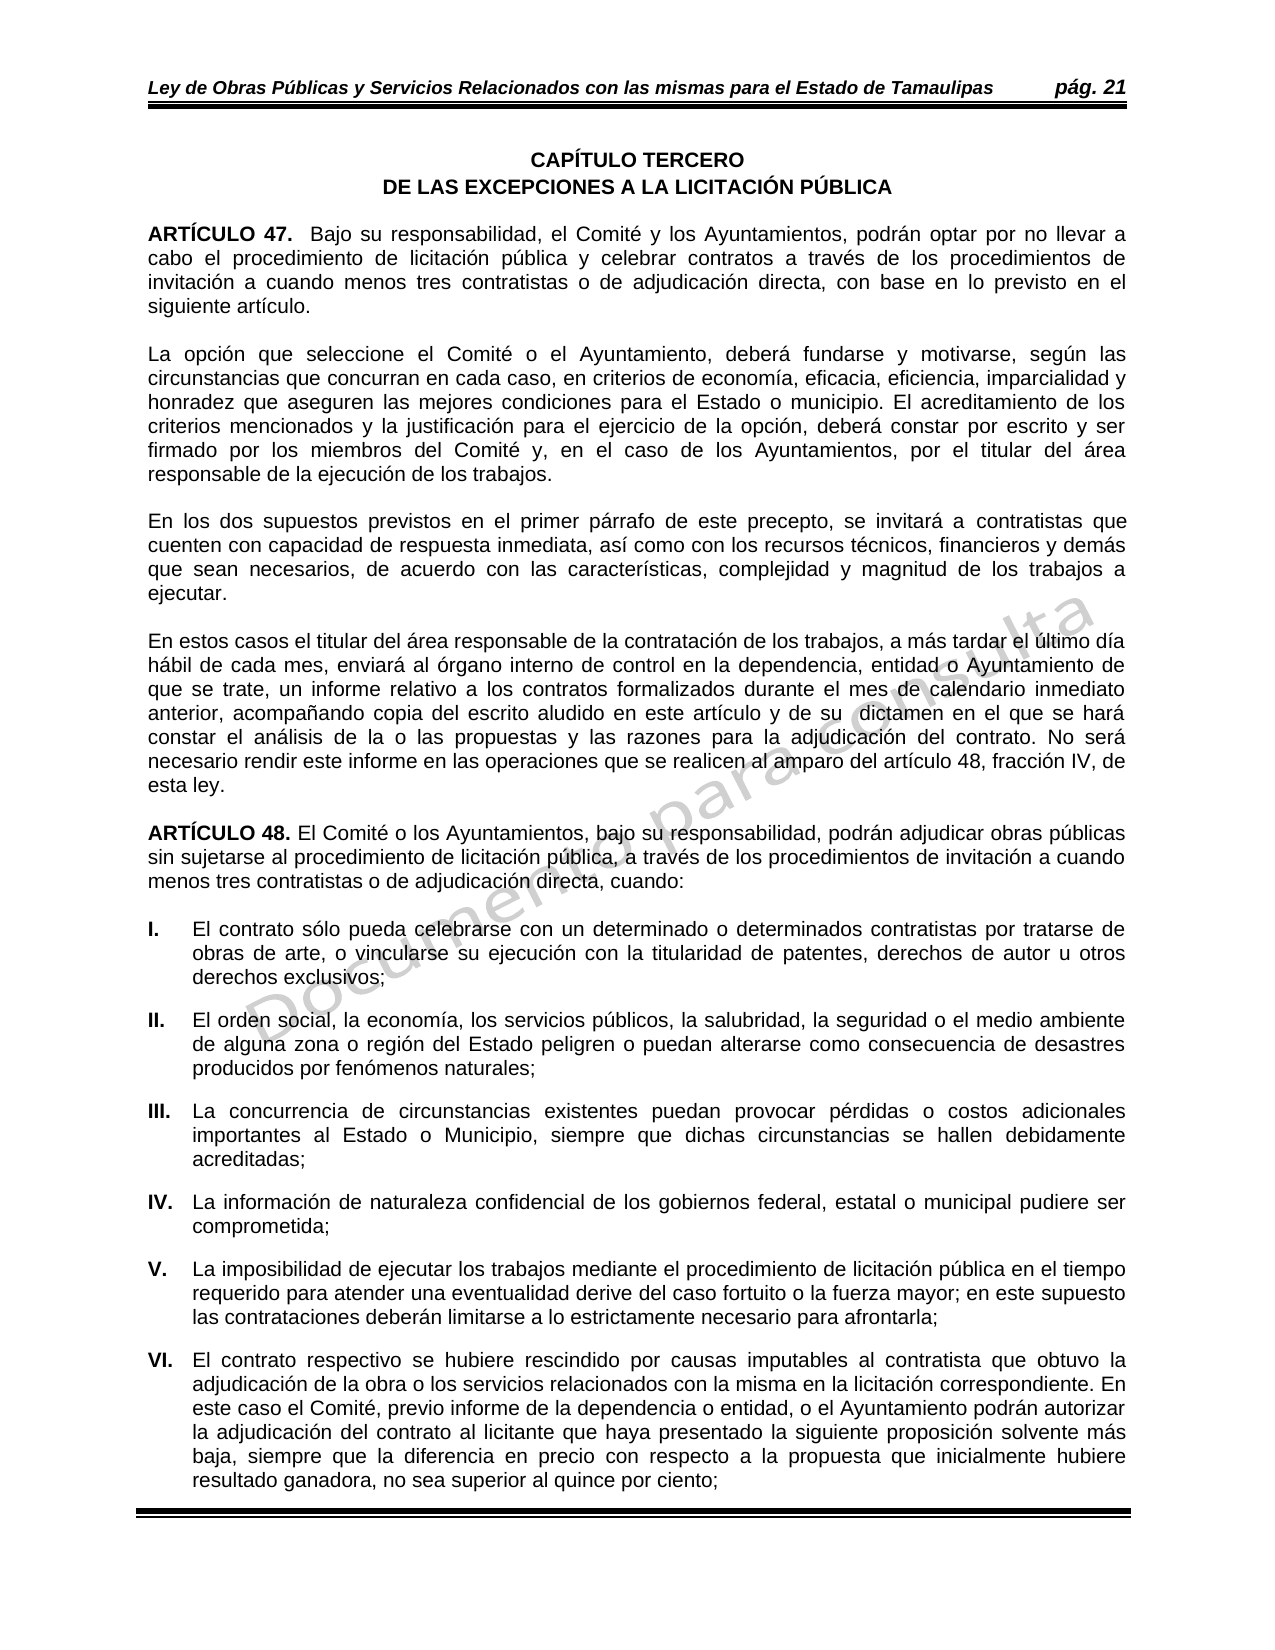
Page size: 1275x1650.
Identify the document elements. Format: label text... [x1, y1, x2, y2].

text ARTÍCULO 47. Bajo su responsabilidad, el Comité y los Ayuntamientos, podrán optar por no llevar a cabo el procedimiento de licitación pública y celebrar contratos a través de los procedimientos de invitación a cuando menos tres contratistas o de adjudicación directa, con base en lo previsto en el siguiente artículo. [148, 222, 1127, 318]
text ARTÍCULO 48. El Comité o los Ayuntamientos, bajo su responsabilidad, podrán adjudicar obras públicas sin sujetarse al procedimiento de licitación pública, a través de los procedimientos de invitación a cuando menos tres contratistas o de adjudicación directa, cuando: [148, 821, 1127, 893]
text DE LAS EXCEPCIONES A LA LICITACIÓN PÚBLICA [148, 175, 1127, 199]
text CAPÍTULO TERCERO [148, 148, 1127, 172]
text En los dos supuestos previstos en el primer párrafo de este precepto, se invitará a contratistas que cuenten con capacidad de respuesta inmediata, así como con los recursos técnicos, financieros y demás que sean necesarios, de acuerdo con las características, complejidad y magnitud de los trabajos a ejecutar. [148, 509, 1127, 605]
list La concurrencia de circunstancias existentes puedan provocar pérdidas o costos adicionales importantes al Estado o Municipio, siempre que dichas circunstancias se hallen debidamente acreditadas; [148, 1099, 1127, 1171]
list El contrato respectivo se hubiere rescindido por causas imputables al contratista que obtuvo la adjudicación de la obra o los servicios relacionados con la misma en la licitación correspondiente. En este caso el Comité, previo informe de la dependencia o entidad, o el Ayuntamiento podrán autorizar la adjudicación del contrato al licitante que haya presentado la siguiente proposición solvente más baja, siempre que la diferencia en precio con respecto a la propuesta que inicialmente hubiere resultado ganadora, no sea superior al quince por ciento; [148, 1348, 1127, 1492]
text En estos casos el titular del área responsable de la contratación de los trabajos, a más tardar el último día hábil de cada mes, enviará al órgano interno de control en la dependencia, entidad o Ayuntamiento de que se trate, un informe relativo a los contratos formalizados durante el mes de calendario inmediato anterior, acompañando copia del escrito aludido en este artículo y de su dictamen en el que se hará constar el análisis de la o las propuestas y las razones para la adjudicación del contrato. No será necesario rendir este informe en las operaciones que se realicen al amparo del artículo 48, fracción IV, de esta ley. [148, 629, 1127, 797]
list El orden social, la economía, los servicios públicos, la salubridad, la seguridad o el medio ambiente de alguna zona o región del Estado peligren o puedan alterarse como consecuencia de desastres producidos por fenómenos naturales; [148, 1008, 1127, 1079]
list La información de naturaleza confidencial de los gobiernos federal, estatal o municipal pudiere ser comprometida; [148, 1190, 1127, 1238]
text La opción que seleccione el Comité o el Ayuntamiento, deberá fundarse y motivarse, según las circunstancias que concurran en cada caso, en criterios de economía, eficacia, eficiencia, imparcialidad y honradez que aseguren las mejores condiciones para el Estado o municipio. El acreditamiento de los criterios mencionados y la justificación para el ejercicio de la opción, deberá constar por escrito y ser firmado por los miembros del Comité y, en el caso de los Ayuntamientos, por el titular del área responsable de la ejecución de los trabajos. [148, 342, 1127, 485]
list La imposibilidad de ejecutar los trabajos mediante el procedimiento de licitación pública en el tiempo requerido para atender una eventualidad derive del caso fortuito o la fuerza mayor; en este supuesto las contrataciones deberán limitarse a lo estrictamente necesario para afrontarla; [148, 1257, 1127, 1329]
list El contrato sólo pueda celebrarse con un determinado o determinados contratistas por tratarse de obras de arte, o vincularse su ejecución con la titularidad de patentes, derechos de autor u otros derechos exclusivos; [148, 917, 1127, 988]
